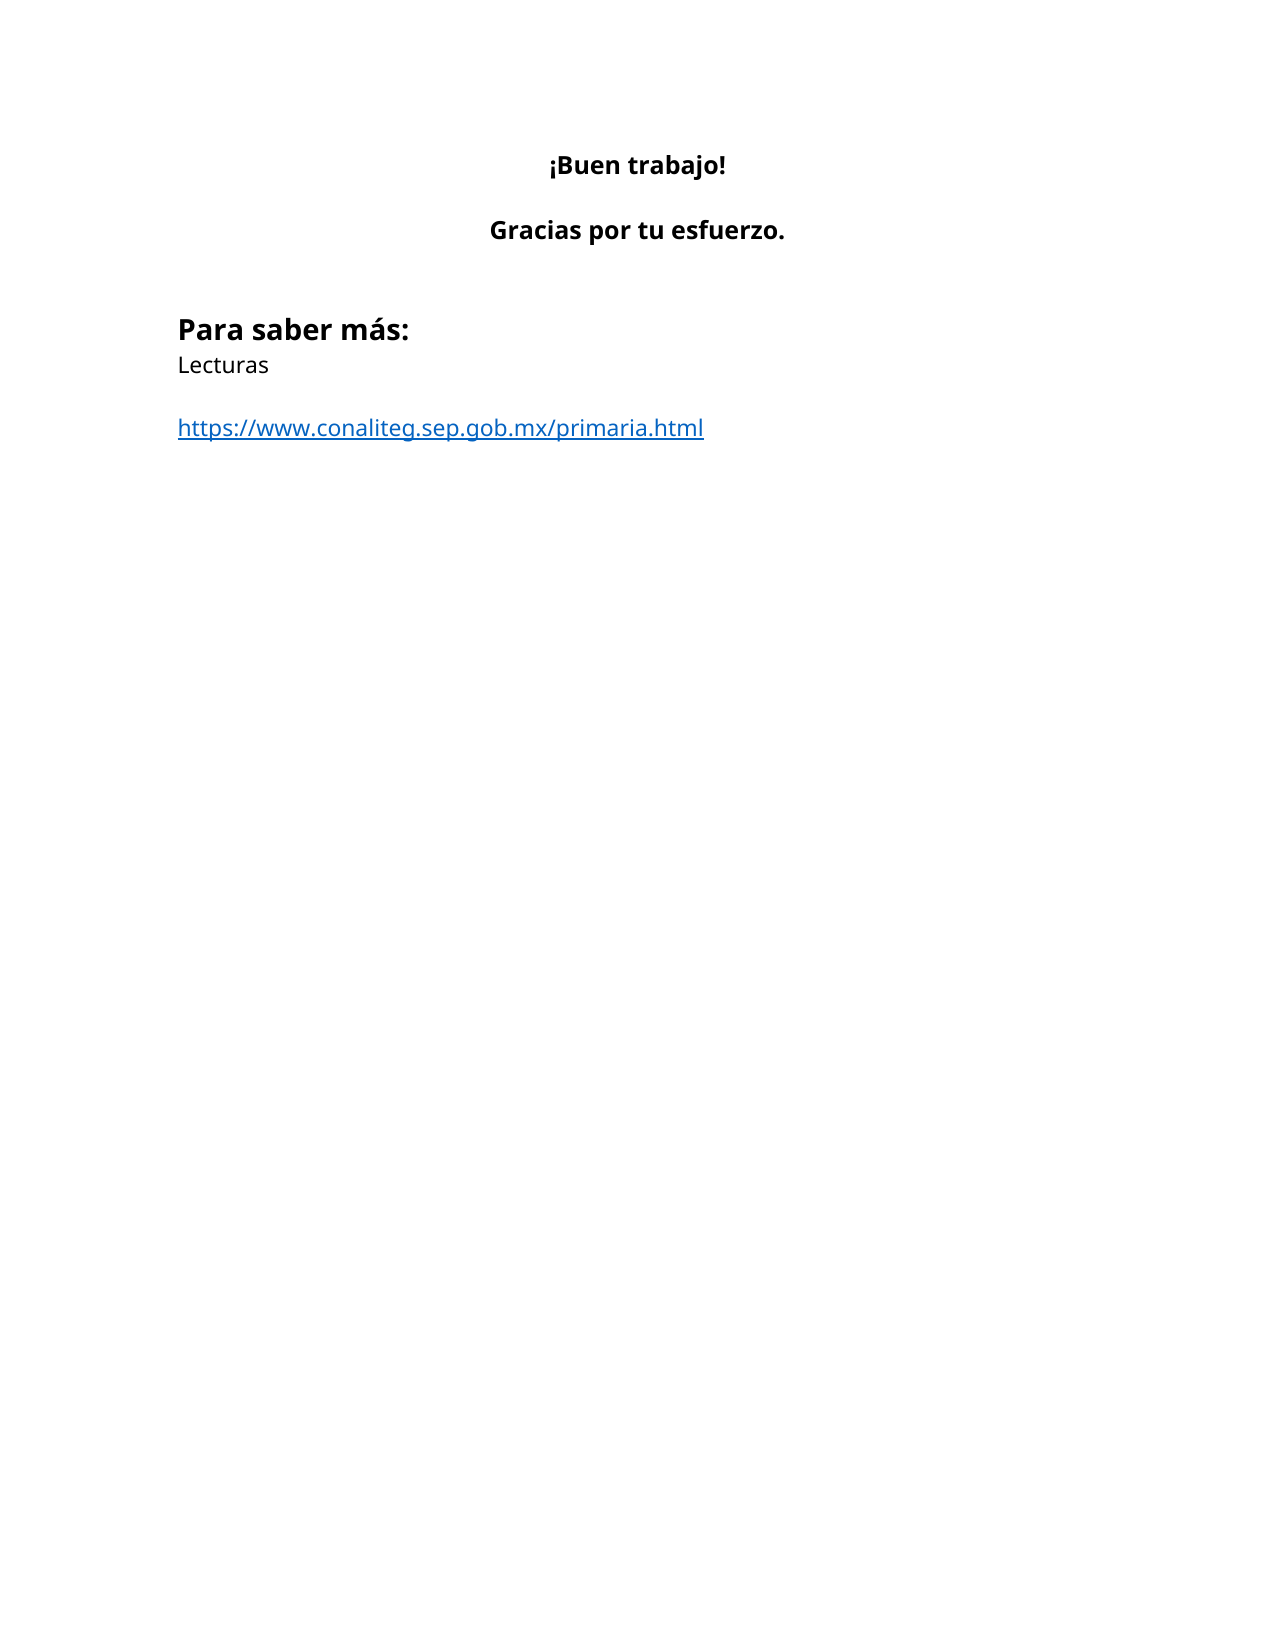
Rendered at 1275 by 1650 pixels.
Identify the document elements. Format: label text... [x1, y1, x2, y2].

text Para saber más: [177, 309, 1098, 349]
text Gracias por tu esfuerzo. [177, 213, 1098, 247]
text https://www.conaliteg.sep.gob.mx/primaria.html [177, 412, 1098, 443]
text ¡Buen trabajo! [177, 148, 1098, 182]
text Lecturas [177, 349, 1098, 380]
